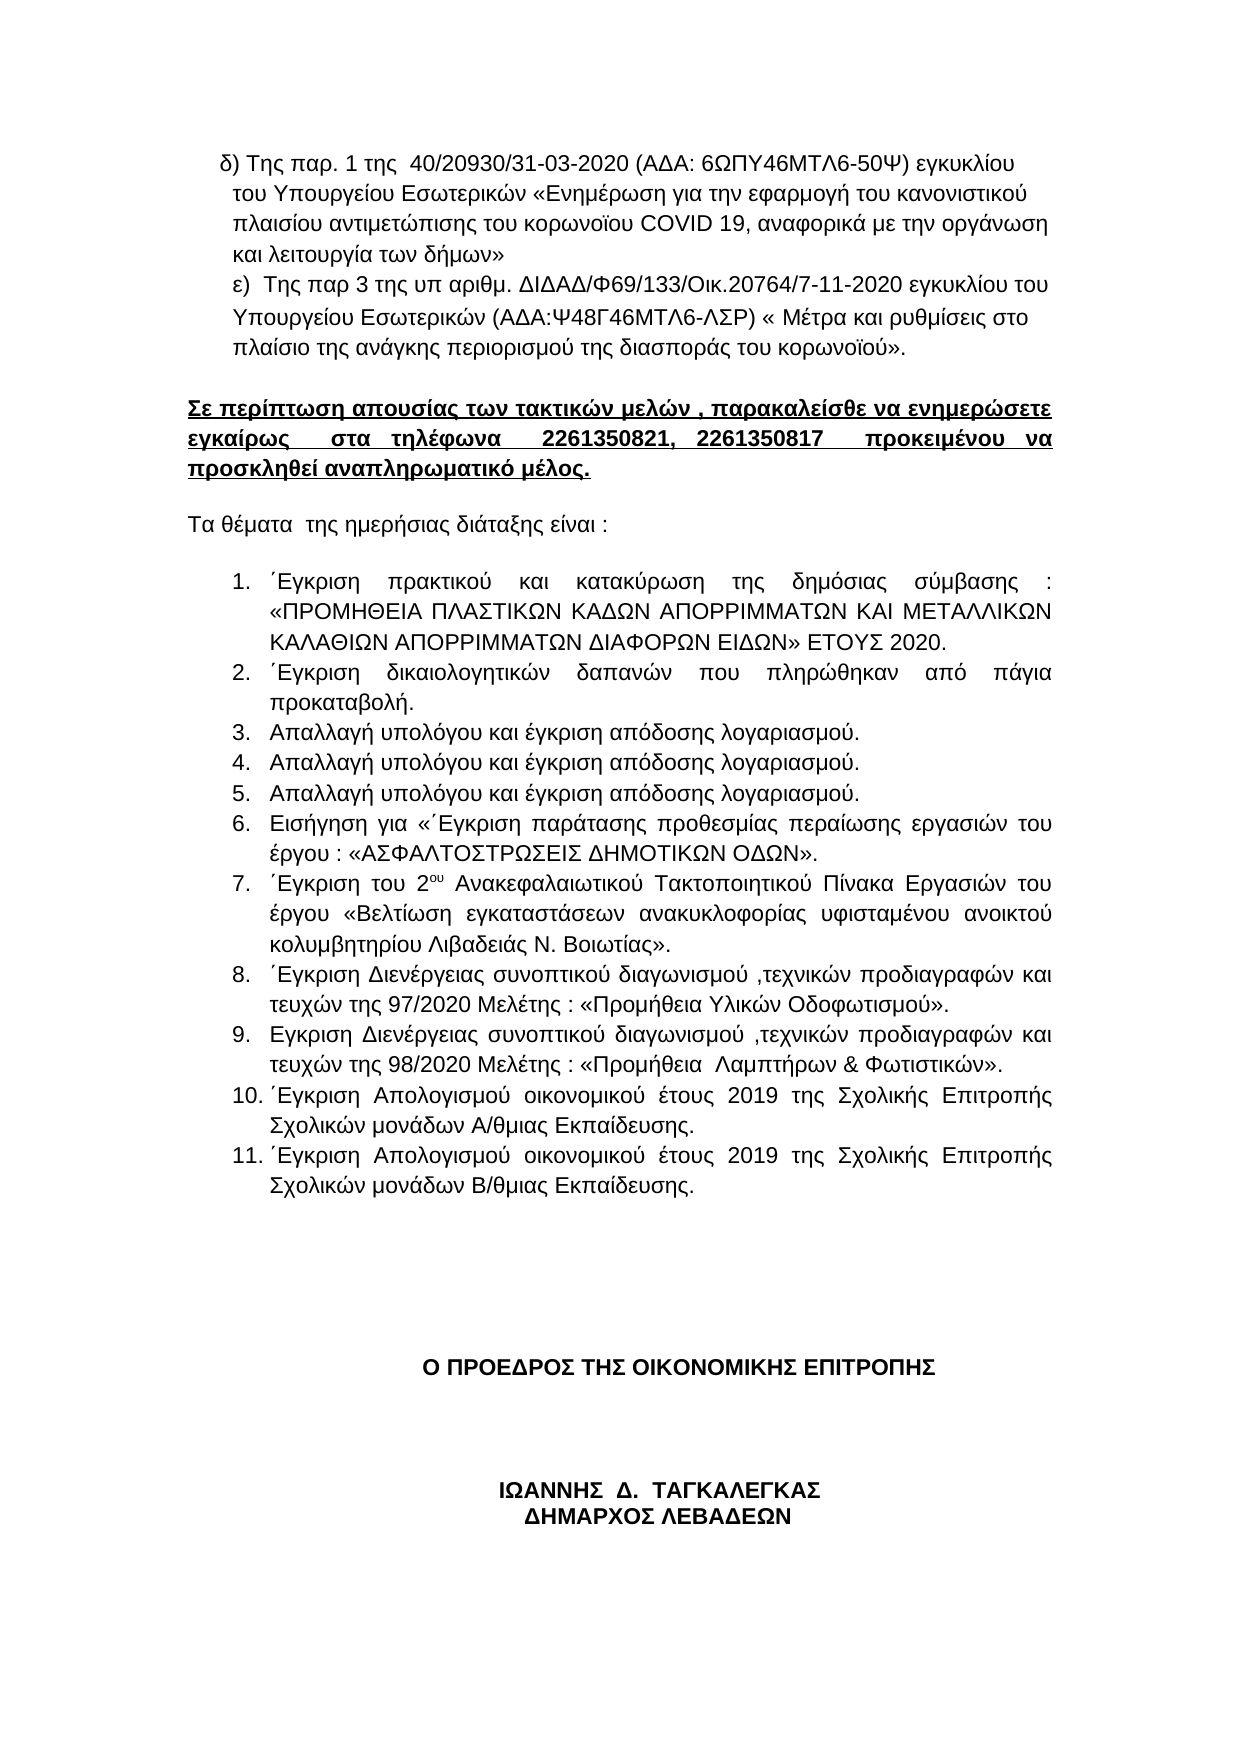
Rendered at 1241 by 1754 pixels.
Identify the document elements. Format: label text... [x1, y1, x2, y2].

list Απαλλαγή υπολόγου και έγκριση απόδοσης λογαριασμού. [232, 749, 1053, 776]
text Σε περίπτωση απουσίας των τακτικών μελών , παρακαλείσθε να ενημερώσετε εγκαίρως στα τηλέφωνα 2261350821, 2261350817 προκειμένου να προσκληθεί αναπληρωματικό μέλος. [187, 449, 1053, 481]
text Σε περίπτωση απουσίας των τακτικών μελών , παρακαλείσθε να ενημερώσετε εγκαίρως στα τηλέφωνα 2261350821, 2261350817 προκειμένου να προσκληθεί αναπληρωματικό μέλος. [187, 394, 1053, 448]
list δ) Της παρ. 1 της 40/20930/31-03-2020 (ΑΔΑ: 6ΩΠΥ46ΜΤΛ6-50Ψ) εγκυκλίου του Υπουργείου Εσωτερικών «Ενημέρωση για την εφαρμογή του κανονιστικού πλαισίου αντιμετώπισης του κορωνοϊου COVID 19, αναφορικά με την οργάνωση και λειτουργία των δήμων» [187, 150, 1053, 267]
list Εισήγηση για «΄Εγκριση παράτασης προθεσμίας περαίωσης εργασιών του έργου : «ΑΣΦΑΛΤΟΣΤΡΩΣΕΙΣ ΔΗΜΟΤΙΚΩΝ ΟΔΩΝ». [232, 810, 1053, 866]
list ΄Εγκριση του 2ου Ανακεφαλαιωτικού Τακτοποιητικού Πίνακα Εργασιών του έργου «Βελτίωση εγκαταστάσεων ανακυκλοφορίας υφισταμένου ανοικτού κολυμβητηρίου Λιβαδειάς Ν. Βοιωτίας». [232, 870, 1053, 957]
text ε) Της παρ 3 της υπ αριθμ. ΔΙΔΑΔ/Φ69/133/Οικ.20764/7-11-2020 εγκυκλίου του Υπουργείου Εσωτερικών (ΑΔΑ:Ψ48Γ46ΜΤΛ6-ΛΣΡ) « Μέτρα και ρυθμίσεις στο πλαίσιο της ανάγκης περιορισμού της διασποράς του κορωνοϊού». [232, 271, 1053, 360]
list Απαλλαγή υπολόγου και έγκριση απόδοσης λογαριασμού. [232, 779, 1053, 806]
text Ο ΠΡΟΕΔΡΟΣ ΤΗΣ ΟΙΚΟΝΟΜΙΚΗΣ ΕΠΙΤΡΟΠΗΣ [225, 1353, 1053, 1380]
list ΄Εγκριση δικαιολογητικών δαπανών που πληρώθηκαν από πάγια προκαταβολή. [232, 659, 1053, 715]
list ΄Εγκριση Διενέργειας συνοπτικού διαγωνισμού ,τεχνικών προδιαγραφών και τευχών της 97/2020 Μελέτης : «Προμήθεια Υλικών Οδοφωτισμού». [232, 961, 1053, 1017]
list ΄Εγκριση πρακτικού και κατακύρωση της δημόσιας σύμβασης : «ΠΡΟΜΗΘΕΙΑ ΠΛΑΣΤΙΚΩΝ ΚΑΔΩΝ ΑΠΟΡΡΙΜΜΑΤΩΝ ΚΑΙ ΜΕΤΑΛΛΙΚΩΝ ΚΑΛΑΘΙΩΝ ΑΠΟΡΡΙΜΜΑΤΩΝ ΔΙΑΦΟΡΩΝ ΕΙΔΩΝ» ΕΤΟΥΣ 2020. [232, 568, 1053, 655]
list Απαλλαγή υπολόγου και έγκριση απόδοσης λογαριασμού. [232, 719, 1053, 745]
list ΄Εγκριση Απολογισμού οικονομικού έτους 2019 της Σχολικής Επιτροπής Σχολικών μονάδων Α/θμιας Εκπαίδευσης. [232, 1082, 1053, 1138]
text ΔΗΜΑΡΧΟΣ ΛΕΒΑΔΕΩΝ [225, 1503, 1053, 1529]
text Τα θέματα της ημερήσιας διάταξης είναι : [187, 511, 1053, 538]
list ΄Εγκριση Απολογισμού οικονομικού έτους 2019 της Σχολικής Επιτροπής Σχολικών μονάδων Β/θμιας Εκπαίδευσης. [232, 1142, 1053, 1198]
text ΙΩΑΝΝΗΣ Δ. TAΓΚΑΛΕΓΚΑΣ [225, 1477, 1053, 1503]
list Εγκριση Διενέργειας συνοπτικού διαγωνισμού ,τεχνικών προδιαγραφών και τευχών της 98/2020 Μελέτης : «Προμήθεια Λαμπτήρων & Φωτιστικών». [232, 1021, 1053, 1078]
